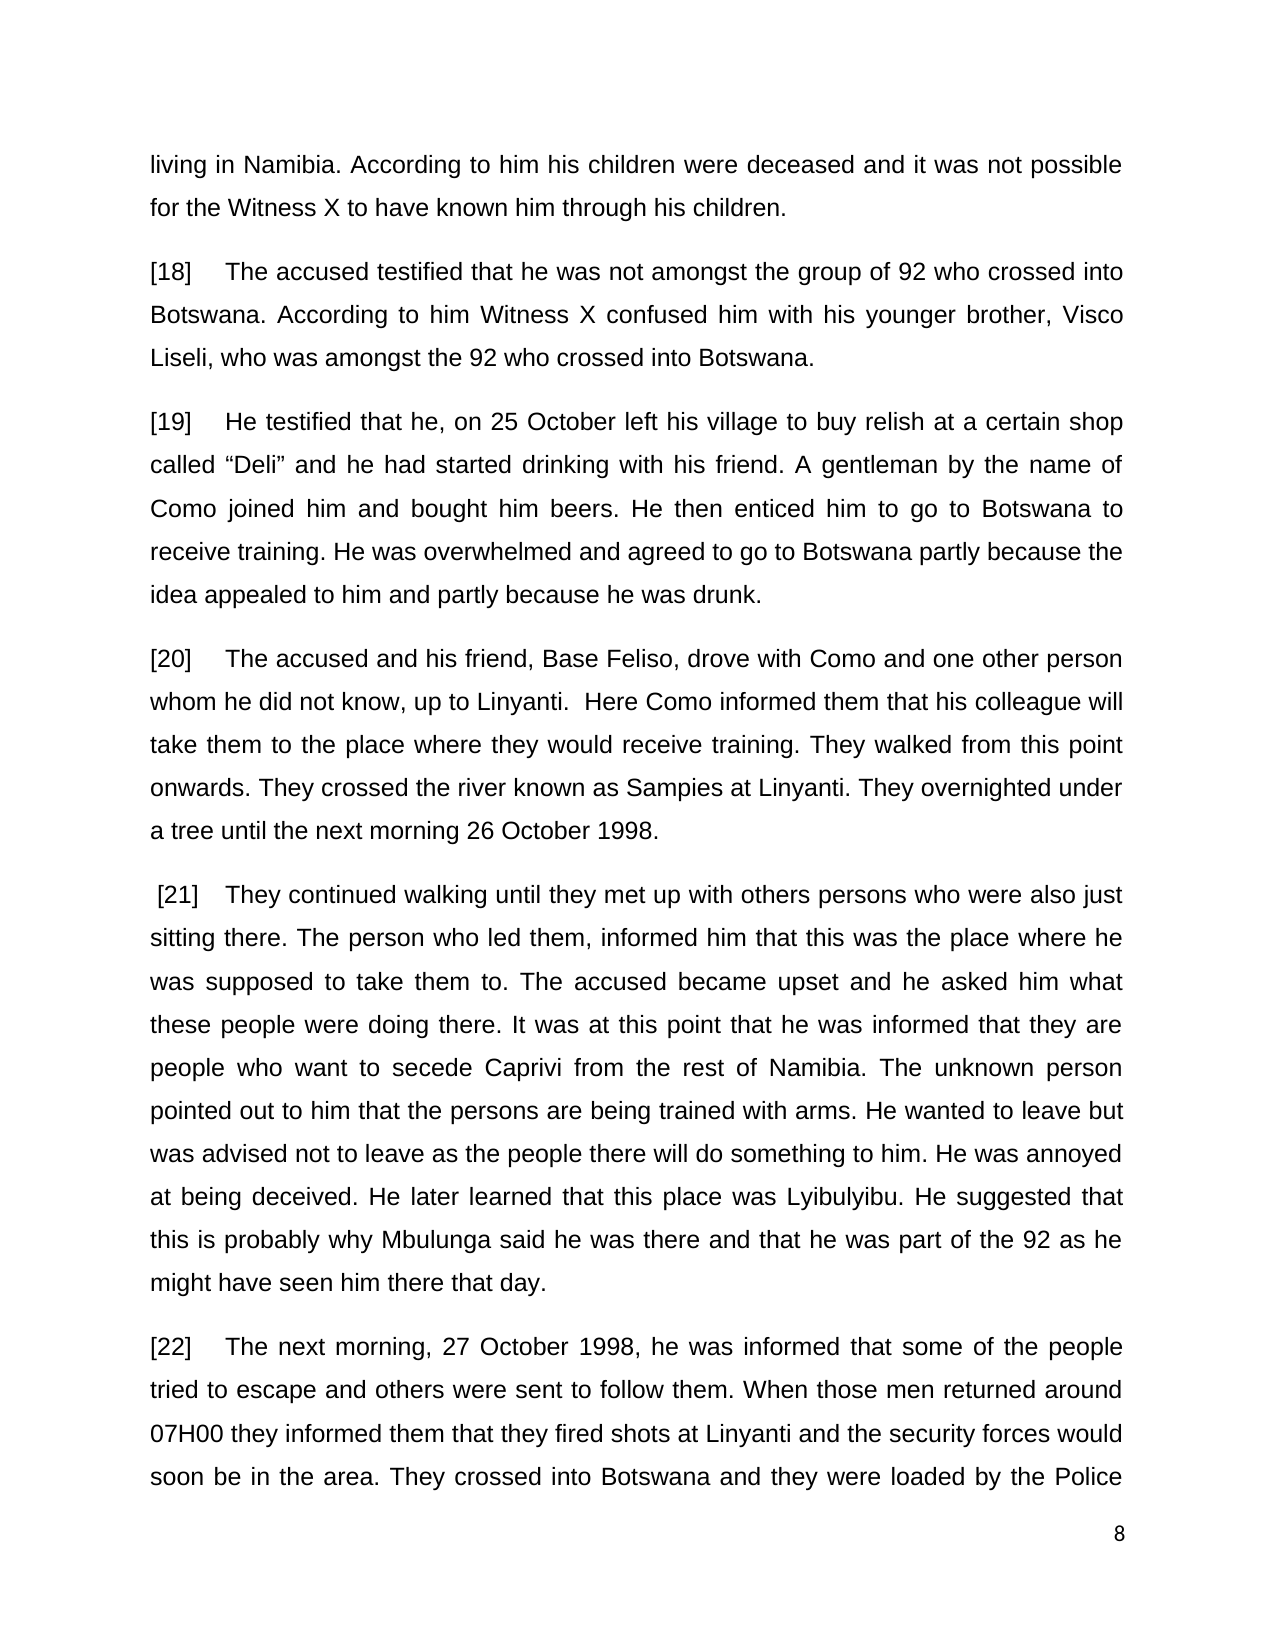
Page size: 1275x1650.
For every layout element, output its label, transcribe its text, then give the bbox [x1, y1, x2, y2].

text [19] He testified that he, on 25 October left his village to buy relish at a certain shop called “Deli” and he had started drinking with his friend. A gentleman by the name of Como joined him and bought him beers. He then enticed him to go to Botswana to receive training. He was overwhelmed and agreed to go to Botswana partly because the idea appealed to him and partly because he was drunk. [150, 407, 1125, 608]
text [21] They continued walking until they met up with others persons who were also just sitting there. The person who led them, informed him that this was the place where he was supposed to take them to. The accused became upset and he asked him what these people were doing there. It was at this point that he was informed that they are people who want to secede Caprivi from the rest of Namibia. The unknown person pointed out to him that the persons are being trained with arms. He wanted to leave but was advised not to leave as the people there will do something to him. He was annoyed at being deceived. He later learned that this place was Lyibulyibu. He suggested that this is probably why Mbulunga said he was there and that he was part of the 92 as he might have seen him there that day. [150, 880, 1125, 1297]
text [150, 1332, 1125, 1490]
text [18] The accused testified that he was not amongst the group of 92 who crossed into Botswana. According to him Witness X confused him with his younger brother, Visco Liseli, who was amongst the 92 who crossed into Botswana. [150, 257, 1125, 372]
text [150, 150, 1125, 222]
text [20] The accused and his friend, Base Feliso, drove with Como and one other person whom he did not know, up to Linyanti. Here Como informed them that his colleague will take them to the place where they would receive training. They walked from this point onwards. They crossed the river known as Sampies at Linyanti. They overnighted under a tree until the next morning 26 October 1998. [150, 644, 1125, 845]
